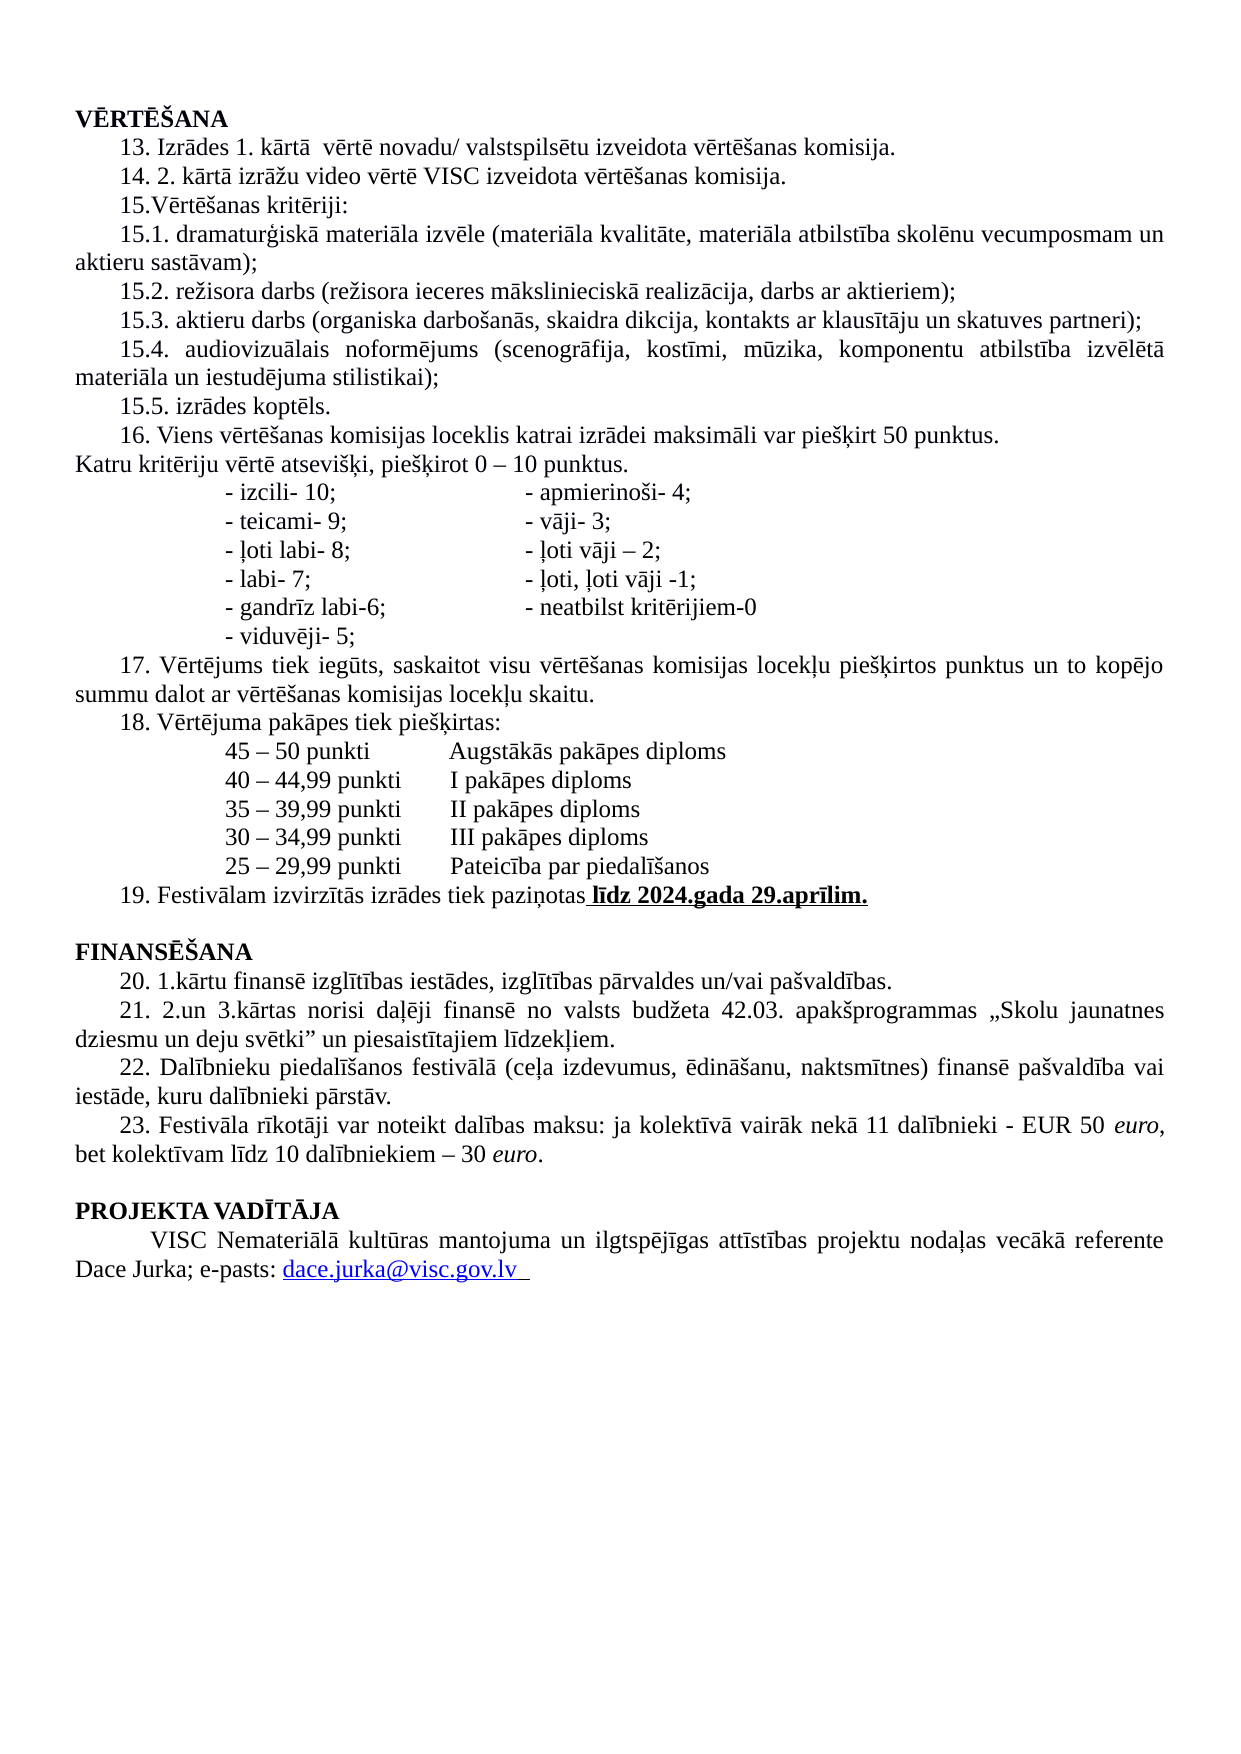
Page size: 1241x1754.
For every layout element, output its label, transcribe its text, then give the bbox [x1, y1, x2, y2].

text 30 – 34,99 punkti pakāpes diploms [225, 822, 1165, 851]
text 14. 2. kārtā izrāžu video vērtē VISC izveidota vērtēšanas komisija. [119, 161, 1165, 190]
text - labi- 7; - ļoti, ļoti vāji -1; [119, 564, 1165, 592]
text VĒRTĒŠANA [75, 104, 1165, 132]
text 21. 2.un 3.kārtas norisi daļēji finansē no valsts budžeta 42.03. apakšprogrammas „Skolu jaunatnes dziesmu un deju svētki” un piesaistītajiem līdzekļiem. [75, 995, 1165, 1052]
text 23. Festivāla rīkotāji var noteikt dalības maksu: ja kolektīvā vairāk nekā 11 dalībnieki - EUR 50 euro, bet kolektīvam līdz 10 dalībniekiem – 30 euro. [75, 1110, 1165, 1167]
text 20. 1.kārtu finansē izglītības iestādes, izglītības pārvaldes un/vai pašvaldības. [119, 966, 1165, 995]
text 18. Vērtējuma pakāpes tiek piešķirtas: [119, 707, 1165, 736]
text 45 – 50 punkti Augstākās pakāpes diploms [225, 736, 1165, 765]
text 15.3. aktieru darbs (organiska darbošanās, skaidra dikcija, kontakts ar klausītāju un skatuves partneri); [75, 305, 1165, 334]
text 22. Dalībnieku piedalīšanos festivālā (ceļa izdevumus, ēdināšanu, naktsmītnes) finansē pašvaldība vai iestāde, kuru dalībnieki pārstāv. [75, 1052, 1165, 1110]
text 15.4. audiovizuālais noformējums (scenogrāfija, kostīmi, mūzika, komponentu atbilstība izvēlētā materiāla un iestudējuma stilistikai); [75, 334, 1165, 391]
text FINANSĒŠANA [75, 937, 1165, 966]
text Katru kritēriju vērtē atsevišķi, piešķirot 0 – 10 punktus. [75, 449, 1165, 477]
text 15.2. režisora darbs (režisora ieceres mākslinieciskā realizācija, darbs ar aktieriem); [119, 276, 1165, 305]
text 17. Vērtējums tiek iegūts, saskaitot visu vērtēšanas komisijas locekļu piešķirtos punktus un to kopējo summu dalot ar vērtēšanas komisijas locekļu skaitu. [75, 650, 1165, 707]
text - viduvēji- 5; [119, 621, 1165, 650]
text 19. Festivālam izvirzītās izrādes tiek paziņotas līdz 2024.gada 29.aprīlim. [75, 880, 1165, 909]
text - teicami- 9; - vāji- 3; [119, 506, 1165, 535]
text - gandrīz labi-6; - neatbilst kritērijiem-0 [119, 592, 1165, 621]
text 16. Viens vērtēšanas komisijas loceklis katrai izrādei maksimāli var piešķirt 50 punktus. [119, 420, 1165, 449]
text 15.5. izrādes koptēls. [119, 391, 1165, 420]
text 15.Vērtēšanas kritēriji: [119, 190, 1165, 219]
text 35 – 39,99 punkti II pakāpes diploms [225, 794, 1165, 822]
text 25 – 29,99 punkti Pateicība par piedalīšanos [225, 851, 1165, 880]
text 13. Izrādes 1. kārtā vērtē novadu/ valstspilsētu izveidota vērtēšanas komisija. [119, 132, 1165, 161]
text VISC Nemateriālā kultūras mantojuma un ilgtspējīgas attīstības projektu nodaļas vecākā referente Dace Jurka; e-pasts: dace.jurka@visc.gov.lv [75, 1225, 1165, 1282]
text PROJEKTA VADĪTĀJA [75, 1196, 1165, 1225]
text - ļoti labi- 8; - ļoti vāji – 2; [119, 535, 1165, 564]
text 40 – 44,99 punkti I pakāpes diploms [225, 765, 1165, 794]
text 15.1. dramaturģiskā materiāla izvēle (materiāla kvalitāte, materiāla atbilstība skolēnu vecumposmam un aktieru sastāvam); [75, 219, 1165, 276]
text - izcili- 10; - apmierinoši- 4; [119, 477, 1165, 506]
